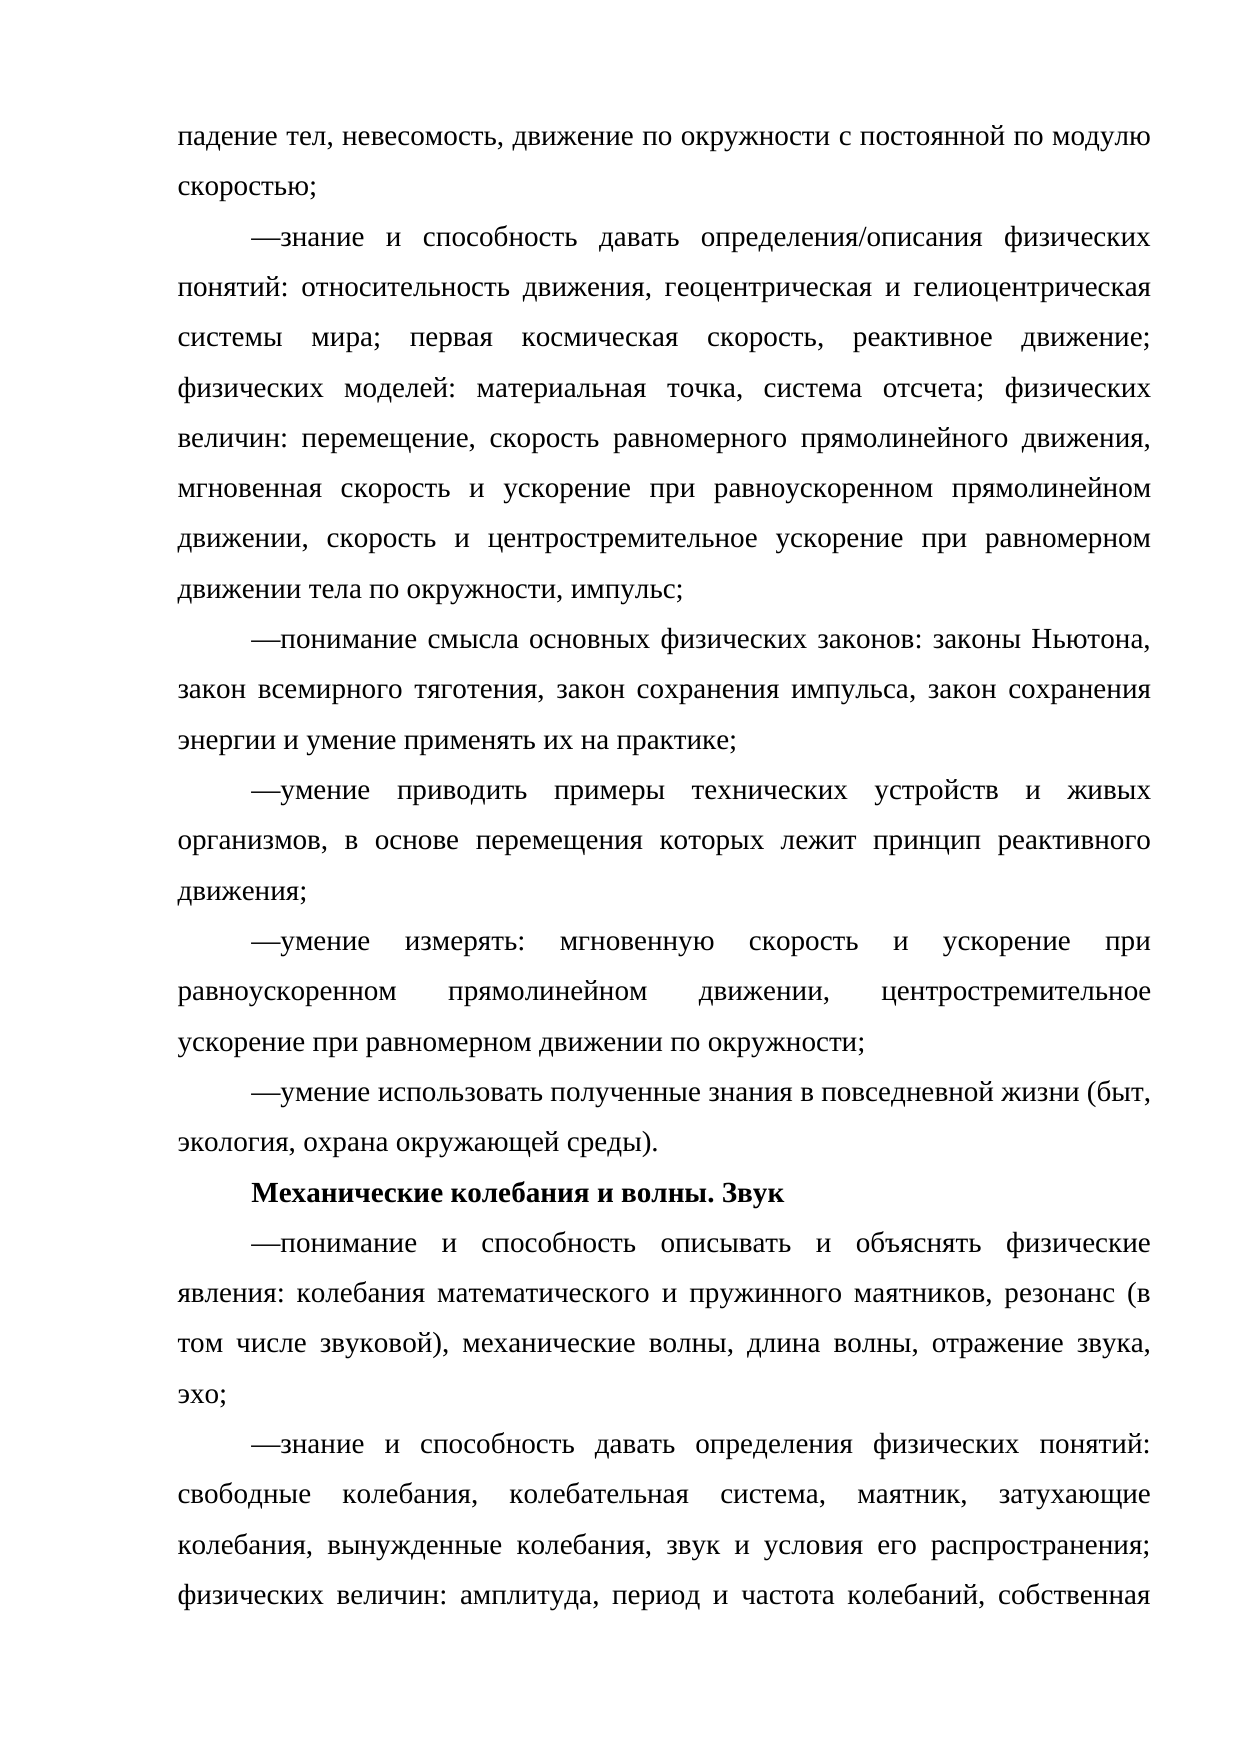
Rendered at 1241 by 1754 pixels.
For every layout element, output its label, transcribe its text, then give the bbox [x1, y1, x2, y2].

text —знание и способность давать определения/описания физических понятий: относительность движения, геоцентрическая и гелиоцентрическая системы мира; первая космическая скорость, реактивное движение; физических моделей: материальная точка, система отсчета; физических величин: перемещение, скорость равномерного прямолинейного движения, мгновенная скорость и ускорение при равноускоренном прямолинейном движении, скорость и центростремительное ускорение при равномерном движении тела по окружности, импульс; [177, 219, 1152, 604]
text —умение использовать полученные знания в повседневной жизни (быт, экология, охрана окружающей среды). [177, 1074, 1152, 1158]
text —умение приводить примеры технических устройств и живых организмов, в основе перемещения которых лежит принцип реактивного движения; [177, 772, 1152, 906]
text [177, 118, 1152, 202]
text Механические колебания и волны. Звук [177, 1175, 1152, 1208]
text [177, 1426, 1152, 1611]
text —понимание и способность описывать и объяснять физические явления: колебания математического и пружинного маятников, резонанс (в том числе звуковой), механические волны, длина волны, отражение звука, эхо; [177, 1225, 1152, 1409]
text —умение измерять: мгновенную скорость и ускорение при равноускоренном прямолинейном движении, центростремительное ускорение при равномерном движении по окружности; [177, 923, 1152, 1057]
text —понимание смысла основных физических законов: законы Ньютона, закон всемирного тяготения, закон сохранения импульса, закон сохранения энергии и умение применять их на практике; [177, 621, 1152, 755]
